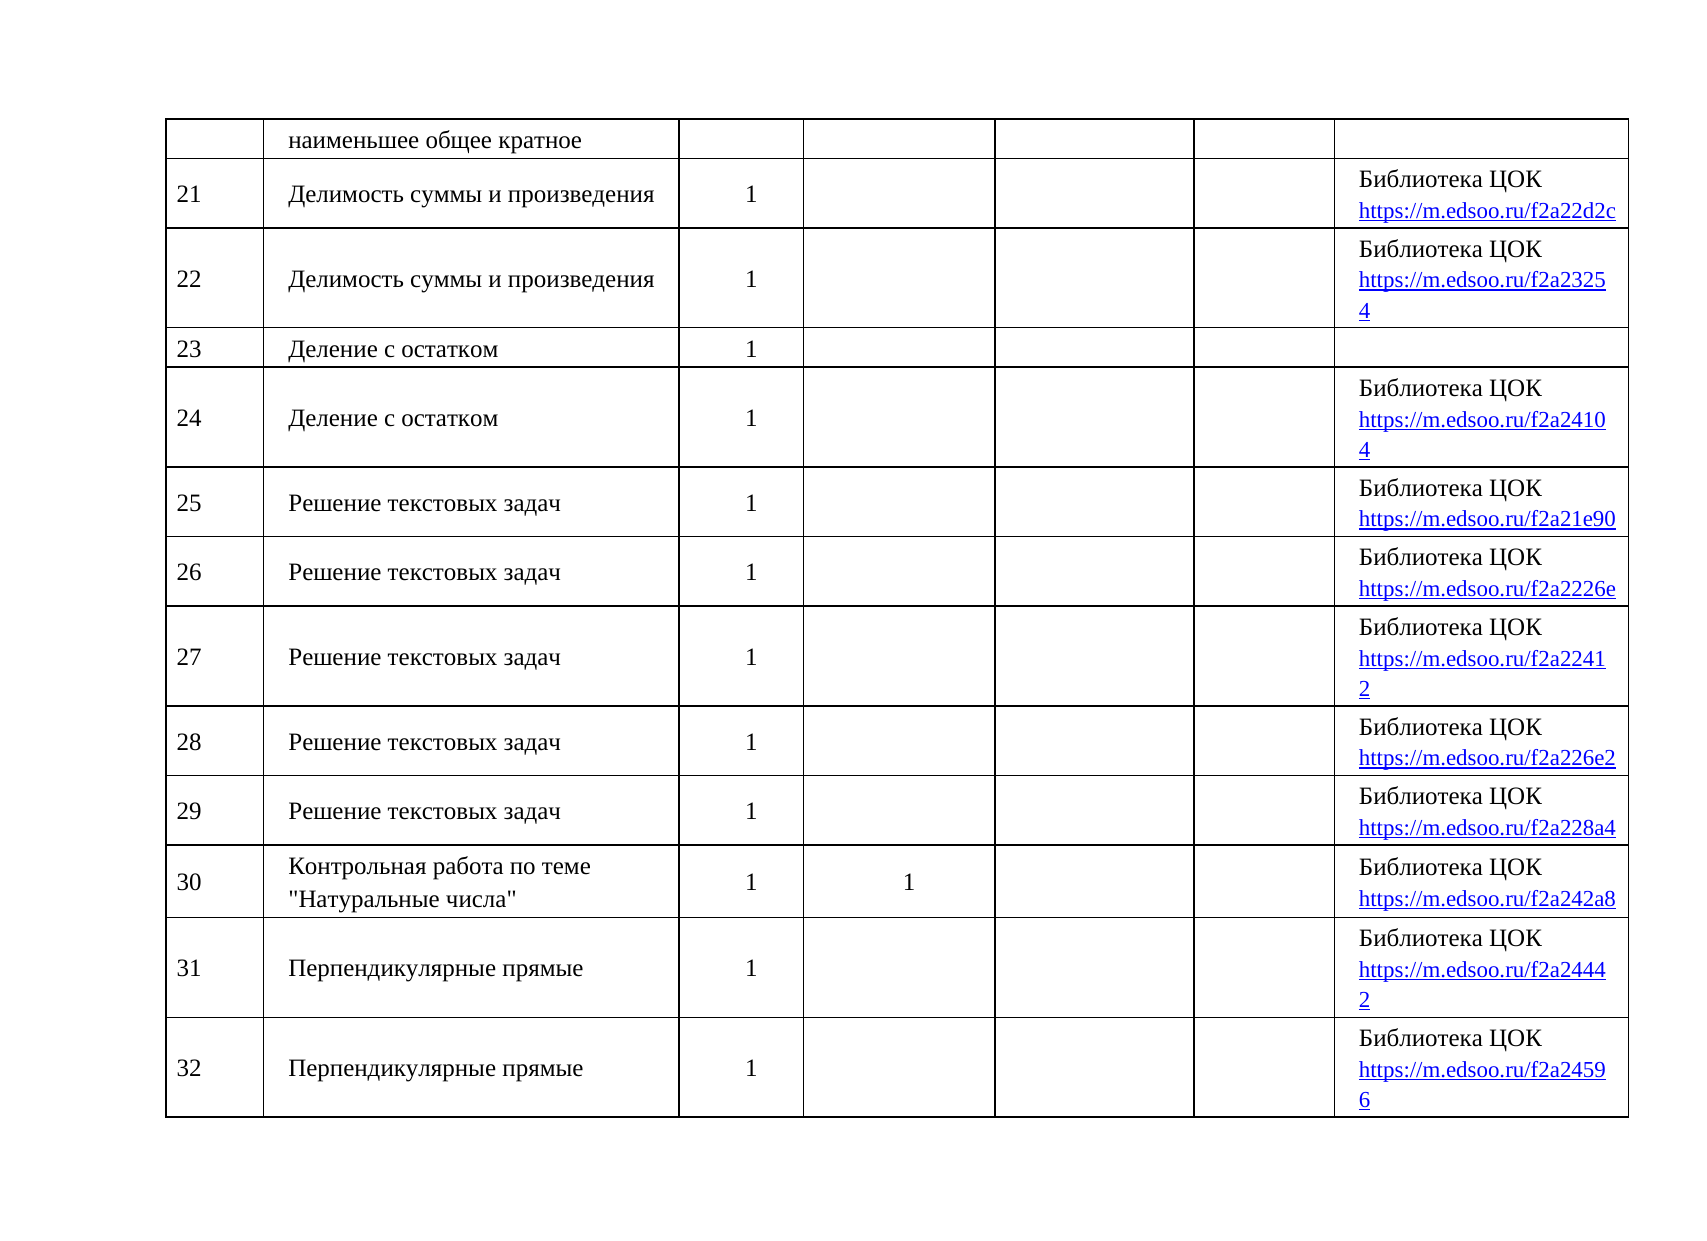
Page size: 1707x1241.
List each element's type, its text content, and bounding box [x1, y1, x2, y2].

table_cell 27 [167, 607, 263, 705]
table_cell [996, 159, 1193, 227]
table_cell [804, 328, 994, 366]
table_cell [996, 776, 1193, 844]
table_cell Решение текстовых задач [264, 776, 678, 844]
table_cell Контрольная работа по теме "Натуральные числа" [264, 846, 678, 917]
table_cell Решение текстовых задач [264, 707, 678, 774]
table_cell Делимость суммы и произведения [264, 159, 678, 227]
table_cell 1 [680, 846, 803, 917]
table_cell [1195, 229, 1334, 327]
table_cell Библиотека ЦОК https://m.edsoo.ru/f2a24104 [1335, 368, 1628, 466]
table_cell Библиотека ЦОК https://m.edsoo.ru/f2a226e2 [1335, 707, 1628, 774]
table_cell 30 [167, 846, 263, 917]
table_cell [1195, 1018, 1334, 1116]
table_cell Библиотека ЦОК https://m.edsoo.ru/f2a23254 [1335, 229, 1628, 327]
table_cell 24 [167, 368, 263, 466]
table_cell 31 [167, 918, 263, 1016]
table_cell 25 [167, 468, 263, 536]
table_cell Библиотека ЦОК https://m.edsoo.ru/f2a22412 [1335, 607, 1628, 705]
table_cell [804, 776, 994, 844]
table_cell Перпендикулярные прямые [264, 1018, 678, 1116]
table_cell 1 [680, 607, 803, 705]
table_cell [804, 918, 994, 1016]
table_cell Деление с остатком [264, 328, 678, 366]
table_cell [996, 368, 1193, 466]
table_cell Делимость суммы и произведения [264, 229, 678, 327]
table_cell 23 [167, 328, 263, 366]
table_cell 1 [680, 120, 803, 157]
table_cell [264, 120, 678, 157]
table_cell 1 [680, 776, 803, 844]
table_cell 21 [167, 159, 263, 227]
table_cell [1195, 159, 1334, 227]
table_cell [996, 918, 1193, 1016]
table_cell 1 [680, 468, 803, 536]
table_cell [996, 607, 1193, 705]
table_cell [996, 229, 1193, 327]
table_cell [1195, 120, 1334, 157]
table_cell 1 [680, 707, 803, 774]
table_cell [1195, 776, 1334, 844]
table_cell [996, 846, 1193, 917]
table_cell [996, 468, 1193, 536]
table_cell Библиотека ЦОК https://m.edsoo.ru/f2a22d2c [1335, 159, 1628, 227]
table_cell 32 [167, 1018, 263, 1116]
table_cell [1195, 707, 1334, 774]
table_cell 1 [680, 229, 803, 327]
table_cell 29 [167, 776, 263, 844]
table_cell [804, 537, 994, 605]
table_cell 28 [167, 707, 263, 774]
table_cell [804, 468, 994, 536]
table_cell Решение текстовых задач [264, 607, 678, 705]
table_cell Деление с остатком [264, 368, 678, 466]
table_cell [1335, 120, 1628, 157]
table_cell [804, 368, 994, 466]
table_cell 1 [680, 1018, 803, 1116]
table_cell [1195, 607, 1334, 705]
table_cell Библиотека ЦОК https://m.edsoo.ru/f2a228a4 [1335, 776, 1628, 844]
table_cell 1 [680, 328, 803, 366]
table_cell Решение текстовых задач [264, 537, 678, 605]
table_cell Библиотека ЦОК https://m.edsoo.ru/f2a21e90 [1335, 468, 1628, 536]
table_cell [804, 1018, 994, 1116]
table_cell Библиотека ЦОК https://m.edsoo.ru/f2a2226e [1335, 537, 1628, 605]
table_cell [804, 159, 994, 227]
table_cell [1195, 846, 1334, 917]
table_cell [804, 229, 994, 327]
table_cell 1 [680, 918, 803, 1016]
table_cell 20 [167, 120, 263, 157]
table_cell [804, 120, 994, 157]
table_cell Библиотека ЦОК https://m.edsoo.ru/f2a242a8 [1335, 846, 1628, 917]
table_cell [1195, 468, 1334, 536]
table_cell Решение текстовых задач [264, 468, 678, 536]
table_cell [1195, 537, 1334, 605]
table_cell 1 [680, 159, 803, 227]
table_cell [996, 537, 1193, 605]
table_cell [1195, 918, 1334, 1016]
table_cell 26 [167, 537, 263, 605]
table_cell [1195, 368, 1334, 466]
table_cell Перпендикулярные прямые [264, 918, 678, 1016]
table_cell 1 [680, 537, 803, 605]
table_cell [804, 707, 994, 774]
table_cell [804, 607, 994, 705]
table_cell [996, 1018, 1193, 1116]
table_cell 1 [804, 846, 994, 917]
table_cell [1335, 328, 1628, 366]
table_cell [1195, 328, 1334, 366]
table_cell 1 [680, 368, 803, 466]
table_cell Библиотека ЦОК https://m.edsoo.ru/f2a24596 [1335, 1018, 1628, 1116]
table_cell [996, 328, 1193, 366]
table_cell [996, 707, 1193, 774]
table_cell [996, 120, 1193, 157]
table_cell Библиотека ЦОК https://m.edsoo.ru/f2a24442 [1335, 918, 1628, 1016]
table_cell 22 [167, 229, 263, 327]
